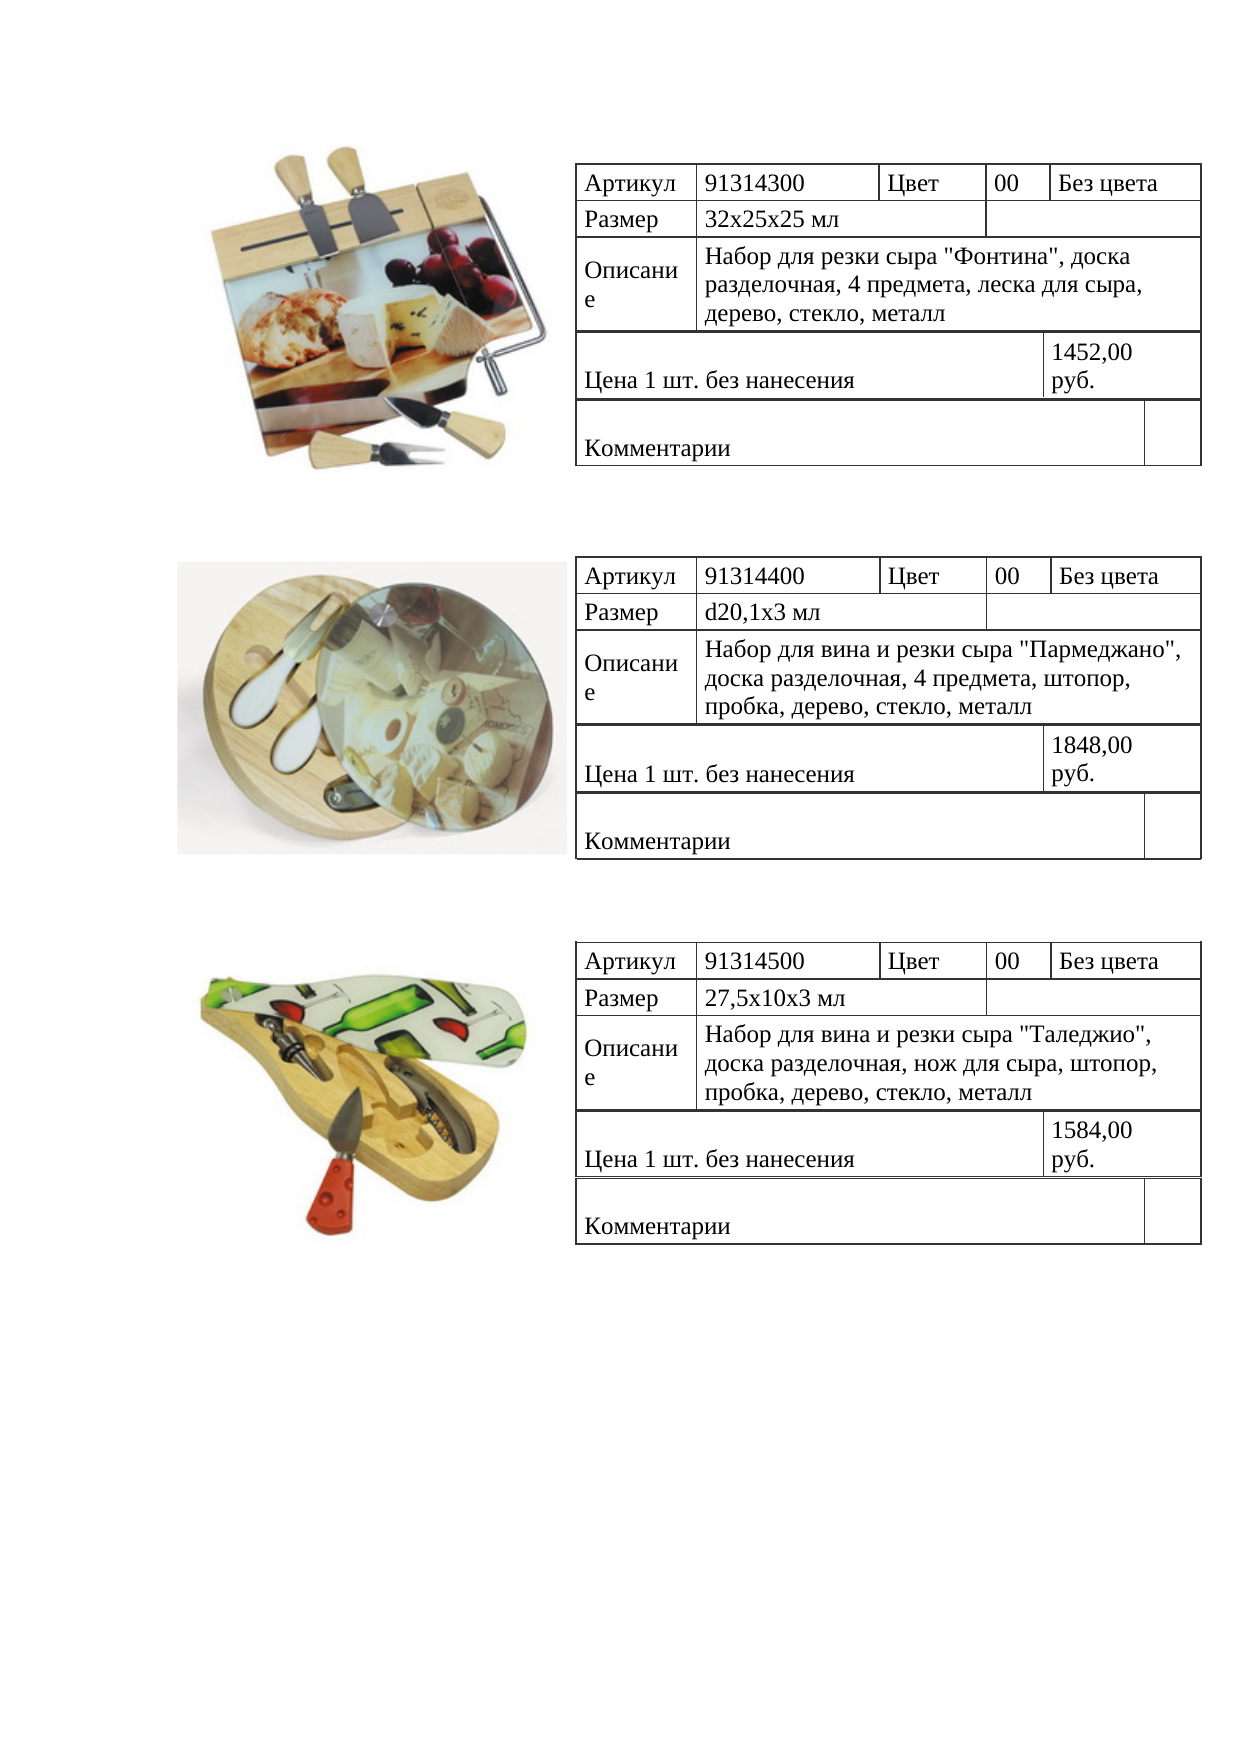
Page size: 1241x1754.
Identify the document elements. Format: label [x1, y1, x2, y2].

table_cell [574, 904, 1208, 1282]
table_cell [176, 904, 574, 1282]
table_cell [176, 118, 574, 511]
table_cell [574, 118, 1208, 511]
picture [177, 906, 552, 1281]
table_cell [176, 511, 574, 904]
table_cell [574, 511, 1208, 904]
picture [177, 119, 568, 510]
picture [177, 512, 568, 903]
